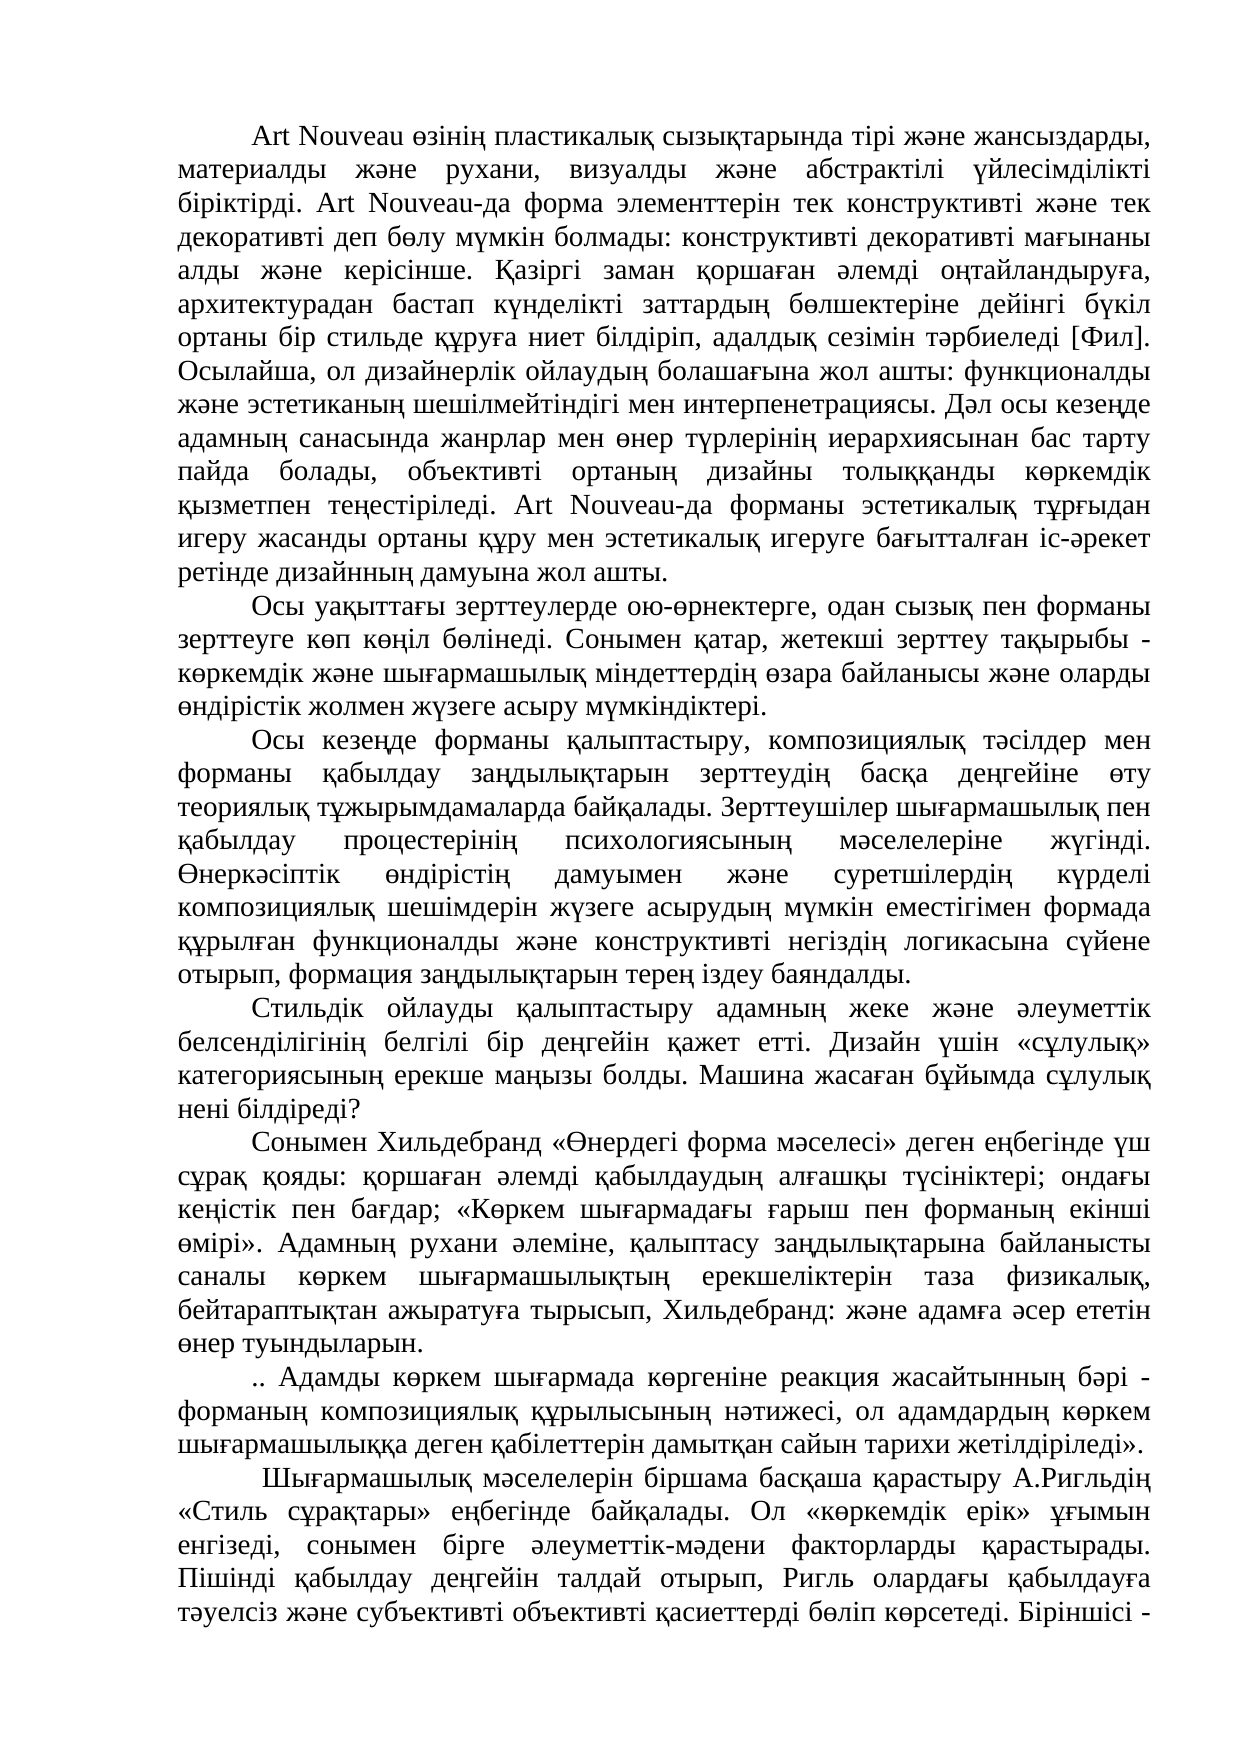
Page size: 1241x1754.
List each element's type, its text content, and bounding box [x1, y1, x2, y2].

text Осы кезеңде форманы қалыптастыру, композициялық тәсілдер мен форманы қабылдау заңдылықтарын зерттеудің басқа деңгейіне өту теориялық тұжырымдамаларда байқалады. Зерттеушілер шығармашылық пен қабылдау процестерінің психологиясының мәселелеріне жүгінді. Өнеркәсіптік өндірістің дамуымен және суретшілердің күрделі композициялық шешімдерін жүзеге асырудың мүмкін еместігімен формада құрылған функционалды және конструктивті негіздің логикасына сүйене отырып, формация заңдылықтарын терең іздеу баяндалды. [177, 722, 1152, 990]
text Art Nouveau өзінің пластикалық сызықтарында тірі және жансыздарды, материалды және рухани, визуалды және абстрактілі үйлесімділікті біріктірді. Art Nouveau-да форма элементтерін тек конструктивті және тек декоративті деп бөлу мүмкін болмады: конструктивті декоративті мағынаны алды және керісінше. Қазіргі заман қоршаған әлемді оңтайландыруға, архитектурадан бастап күнделікті заттардың бөлшектеріне дейінгі бүкіл ортаны бір стильде құруға ниет білдіріп, адалдық сезімін тәрбиеледі [Фил]. Осылайша, ол дизайнерлік ойлаудың болашағына жол ашты: функционалды және эстетиканың шешілмейтіндігі мен интерпенетрациясы. Дәл осы кезеңде адамның санасында жанрлар мен өнер түрлерінің иерархиясынан бас тарту пайда болады, объективті ортаның дизайны толыққанды көркемдік қызметпен теңестіріледі. Art Nouveau-да форманы эстетикалық тұрғыдан игеру жасанды ортаны құру мен эстетикалық игеруге бағытталған іс-әрекет ретінде дизайнның дамуына жол ашты. [177, 118, 1152, 588]
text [177, 1460, 1152, 1627]
text .. Адамды көркем шығармада көргеніне реакция жасайтынның бәрі - форманың композициялық құрылысының нәтижесі, ол адамдардың көркем шығармашылыққа деген қабілеттерін дамытқан сайын тарихи жетілдіріледі». [177, 1359, 1152, 1460]
text Стильдік ойлауды қалыптастыру адамның жеке және әлеуметтік белсенділігінің белгілі бір деңгейін қажет етті. Дизайн үшін «сұлулық» категориясының ерекше маңызы болды. Машина жасаған бұйымда сұлулық нені білдіреді? [177, 990, 1152, 1124]
text Сонымен Хильдебранд «Өнердегі форма мәселесі» деген еңбегінде үш сұрақ қояды: қоршаған әлемді қабылдаудың алғашқы түсініктері; ондағы кеңістік пен бағдар; «Көркем шығармадағы ғарыш пен форманың екінші өмірі». Адамның рухани әлеміне, қалыптасу заңдылықтарына байланысты саналы көркем шығармашылықтың ерекшеліктерін таза физикалық, бейтараптықтан ажыратуға тырысып, Хильдебранд: және адамға әсер ететін өнер туындыларын. [177, 1124, 1152, 1359]
text Осы уақыттағы зерттеулерде ою-өрнектерге, одан сызық пен форманы зерттеуге көп көңіл бөлінеді. Сонымен қатар, жетекші зерттеу тақырыбы - көркемдік және шығармашылық міндеттердің өзара байланысы және оларды өндірістік жолмен жүзеге асыру мүмкіндіктері. [177, 588, 1152, 722]
